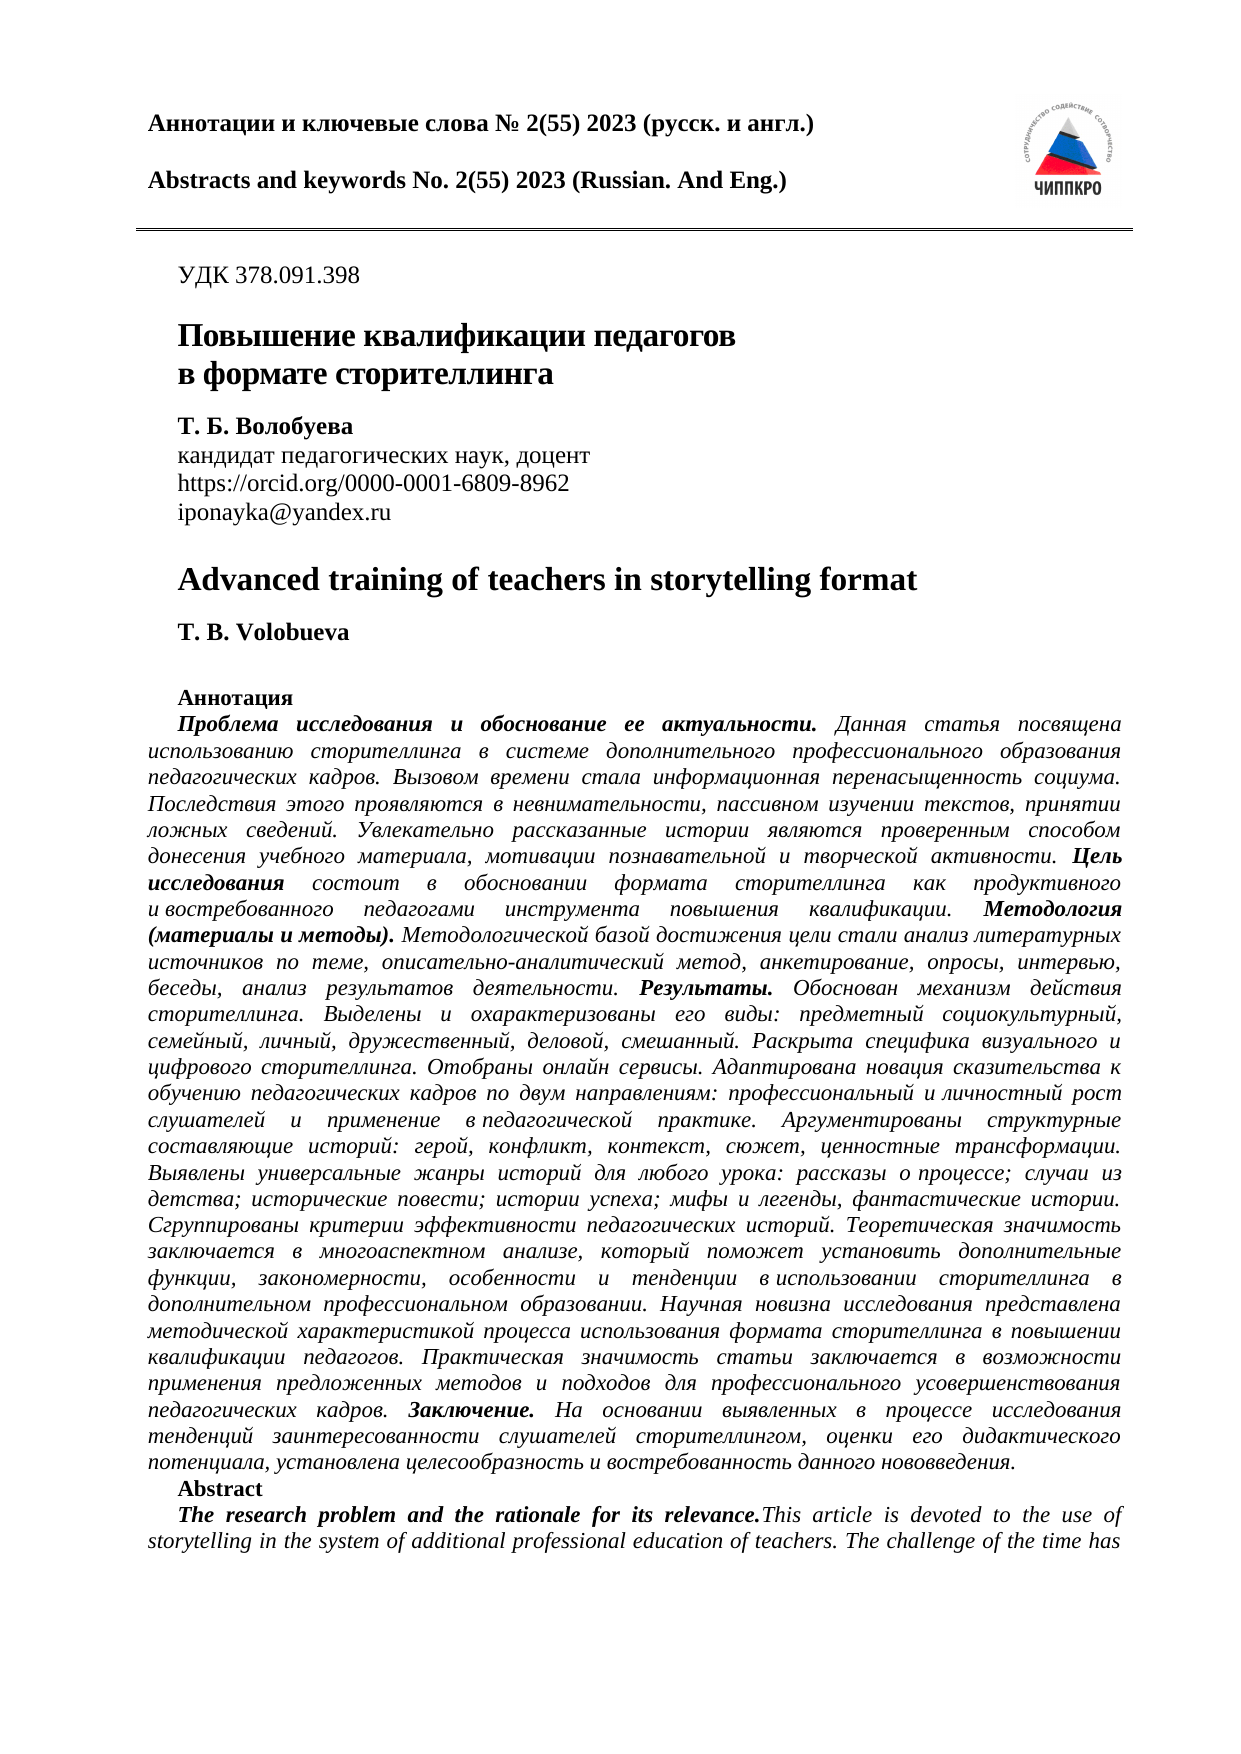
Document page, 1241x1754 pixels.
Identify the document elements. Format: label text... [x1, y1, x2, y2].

text Аннотация [148, 684, 1122, 711]
text Advanced training of teachers in storytelling format [177, 559, 1122, 598]
text Проблема исследования и обоснование ее актуальности. Данная статья посвящена использованию сторителлинга в системе дополнительного профессионального образования педагогических кадров. Вызовом времени стала информационная перенасыщенность социума. Последствия этого проявляются в невнимательности, пассивном изучении текстов, принятии ложных сведений. Увлекательно рассказанные истории являются проверенным способом донесения учебного материала, мотивации познавательной и творческой активности. Цель исследования состоит в обосновании формата сторителлинга как продуктивного и востребованного педагогами инструмента повышения квалификации. Методология (материалы и методы). Методологической базой достижения цели стали анализ литературных источников по теме, описательно-аналитический метод, анкетирование, опросы, интервью, беседы, анализ результатов деятельности. Результаты. Обоснован механизм действия сторителлинга. Выделены и охарактеризованы его виды: предметный социокультурный, семейный, личный, дружественный, деловой, смешанный. Раскрыта специфика визуального и цифрового сторителлинга. Отобраны онлайн сервисы. Адаптирована новация сказительства к обучению педагогических кадров по двум направлениям: профессиональный и личностный рост слушателей и применение в педагогической практике. Аргументированы структурные составляющие историй: герой, конфликт, контекст, сюжет, ценностные трансформации. Выявлены универсальные жанры историй для любого урока: рассказы о процессе; случаи из детства; исторические повести; истории успеха; мифы и легенды, фантастические истории. Сгруппированы критерии эффективности педагогических историй. Теоретическая значимость заключается в многоаспектном анализе, который поможет установить дополнительные функции, закономерности, особенности и тенденции в использовании сторителлинга в дополнительном профессиональном образовании. Научная новизна исследования представлена методической характеристикой процесса использования формата сторителлинга в повышении квалификации педагогов. Практическая значимость статьи заключается в возможности применения предложенных методов и подходов для профессионального усовершенствования педагогических кадров. Заключение. На основании выявленных в процессе исследования тенденций заинтересованности слушателей сторителлингом, оценки его дидактического потенциала, установлена целесообразность и востребованность данного нововведения. [148, 711, 1122, 1475]
text Т. Б. Волобуева [177, 411, 1122, 440]
text Повышение квалификации педагогов [177, 315, 1122, 353]
text T. B. Volobueva [177, 617, 1122, 646]
text https://orcid.org/0000-0001-6809-8962 [177, 468, 1122, 497]
text iponayka@yandex.ru [177, 497, 1122, 526]
text кандидат педагогических наук, доцент [177, 440, 1122, 468]
text Abstract [148, 1475, 1122, 1501]
text УДК 378.091.398 [177, 260, 1122, 289]
picture [1014, 94, 1123, 208]
text в формате сторителлинга [177, 353, 1122, 392]
